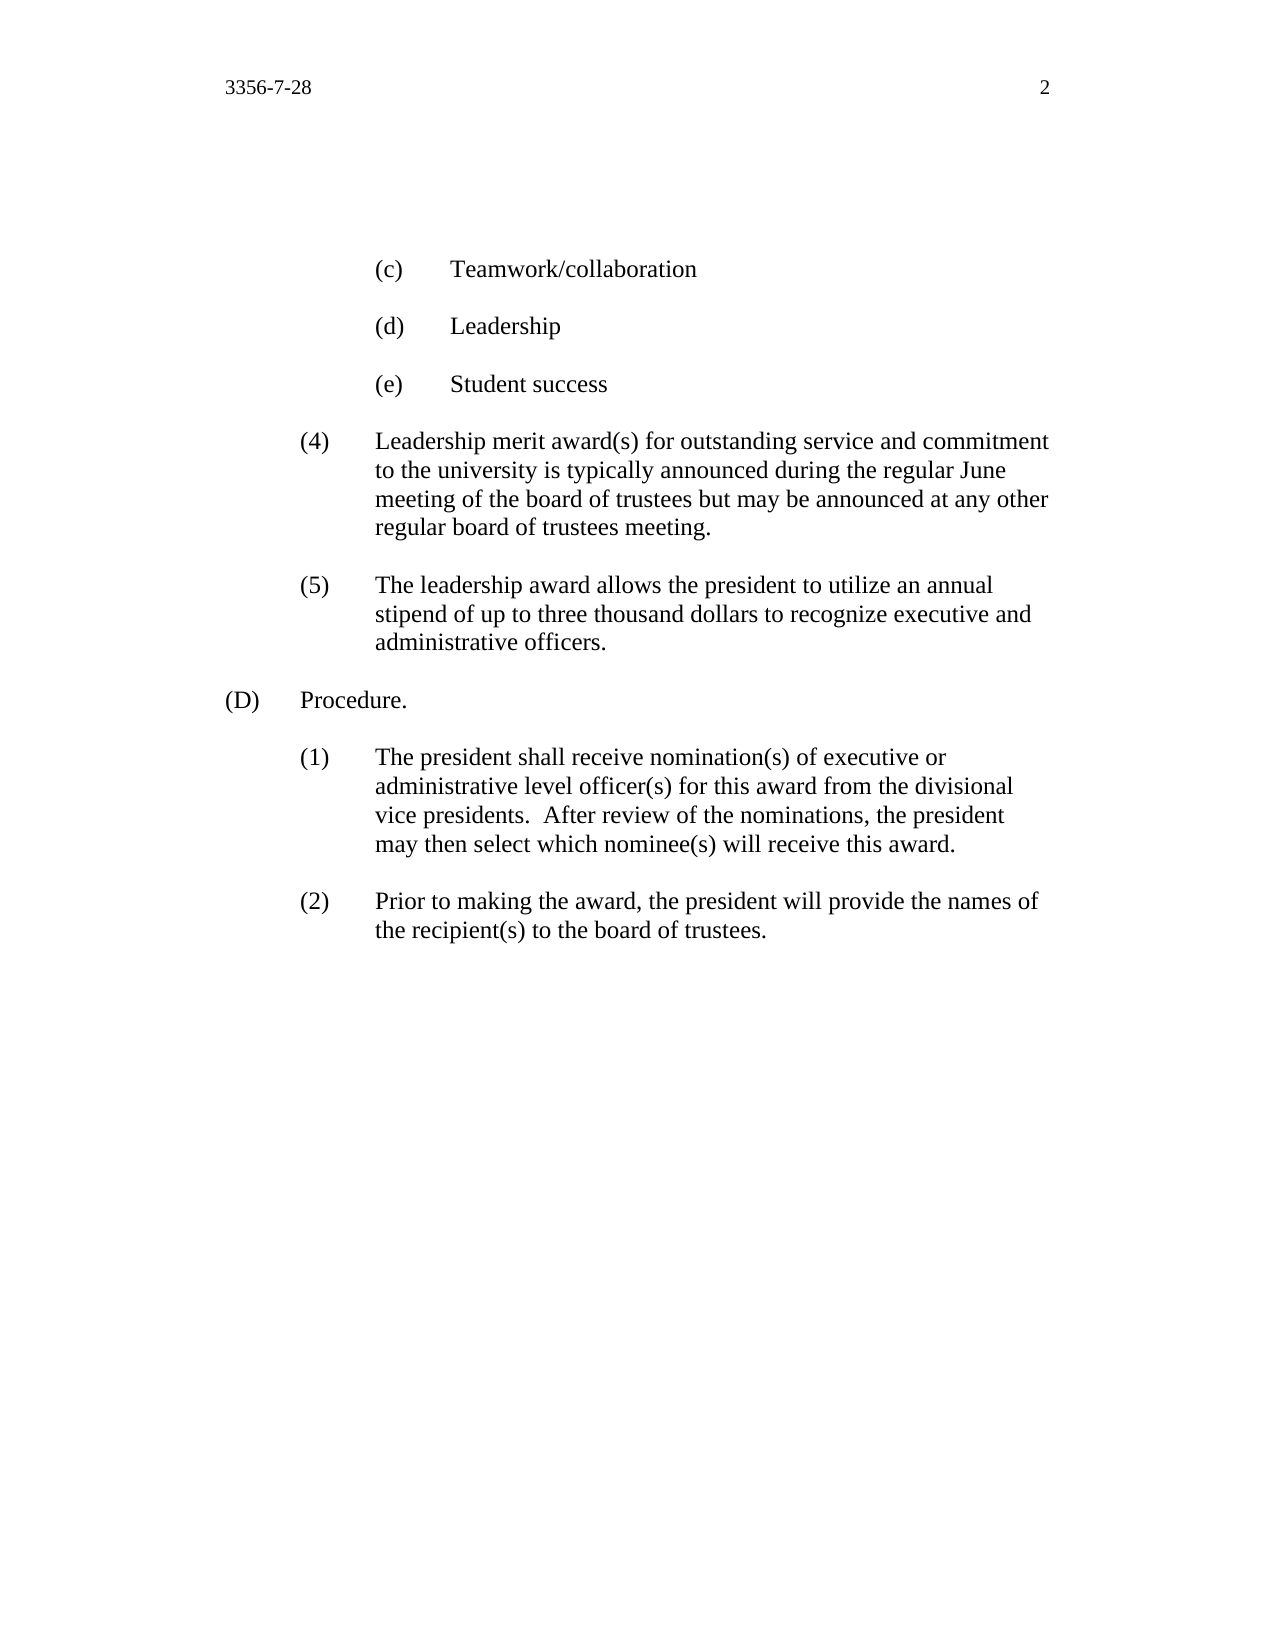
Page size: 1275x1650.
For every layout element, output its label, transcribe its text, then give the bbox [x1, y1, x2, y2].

text (D) Procedure. [225, 685, 1050, 714]
text (1) The president shall receive nomination(s) of executive or administrative level officer(s) for this award from the divisional vice presidents. After review of the nominations, the president may then select which nominee(s) will receive this award. [300, 742, 1050, 857]
text (2) Prior to making the award, the president will provide the names of the recipient(s) to the board of trustees. [300, 886, 1050, 944]
text (5) The leadership award allows the president to utilize an annual stipend of up to three thousand dollars to recognize executive and administrative officers. [300, 570, 1050, 656]
text (4) Leadership merit award(s) for outstanding service and commitment to the university is typically announced during the regular June meeting of the board of trustees but may be announced at any other regular board of trustees meeting. [300, 426, 1050, 541]
text (c) Teamwork/collaboration [375, 254, 1050, 282]
text (d) Leadership [375, 311, 1050, 340]
text (e) Student success [375, 369, 1050, 397]
